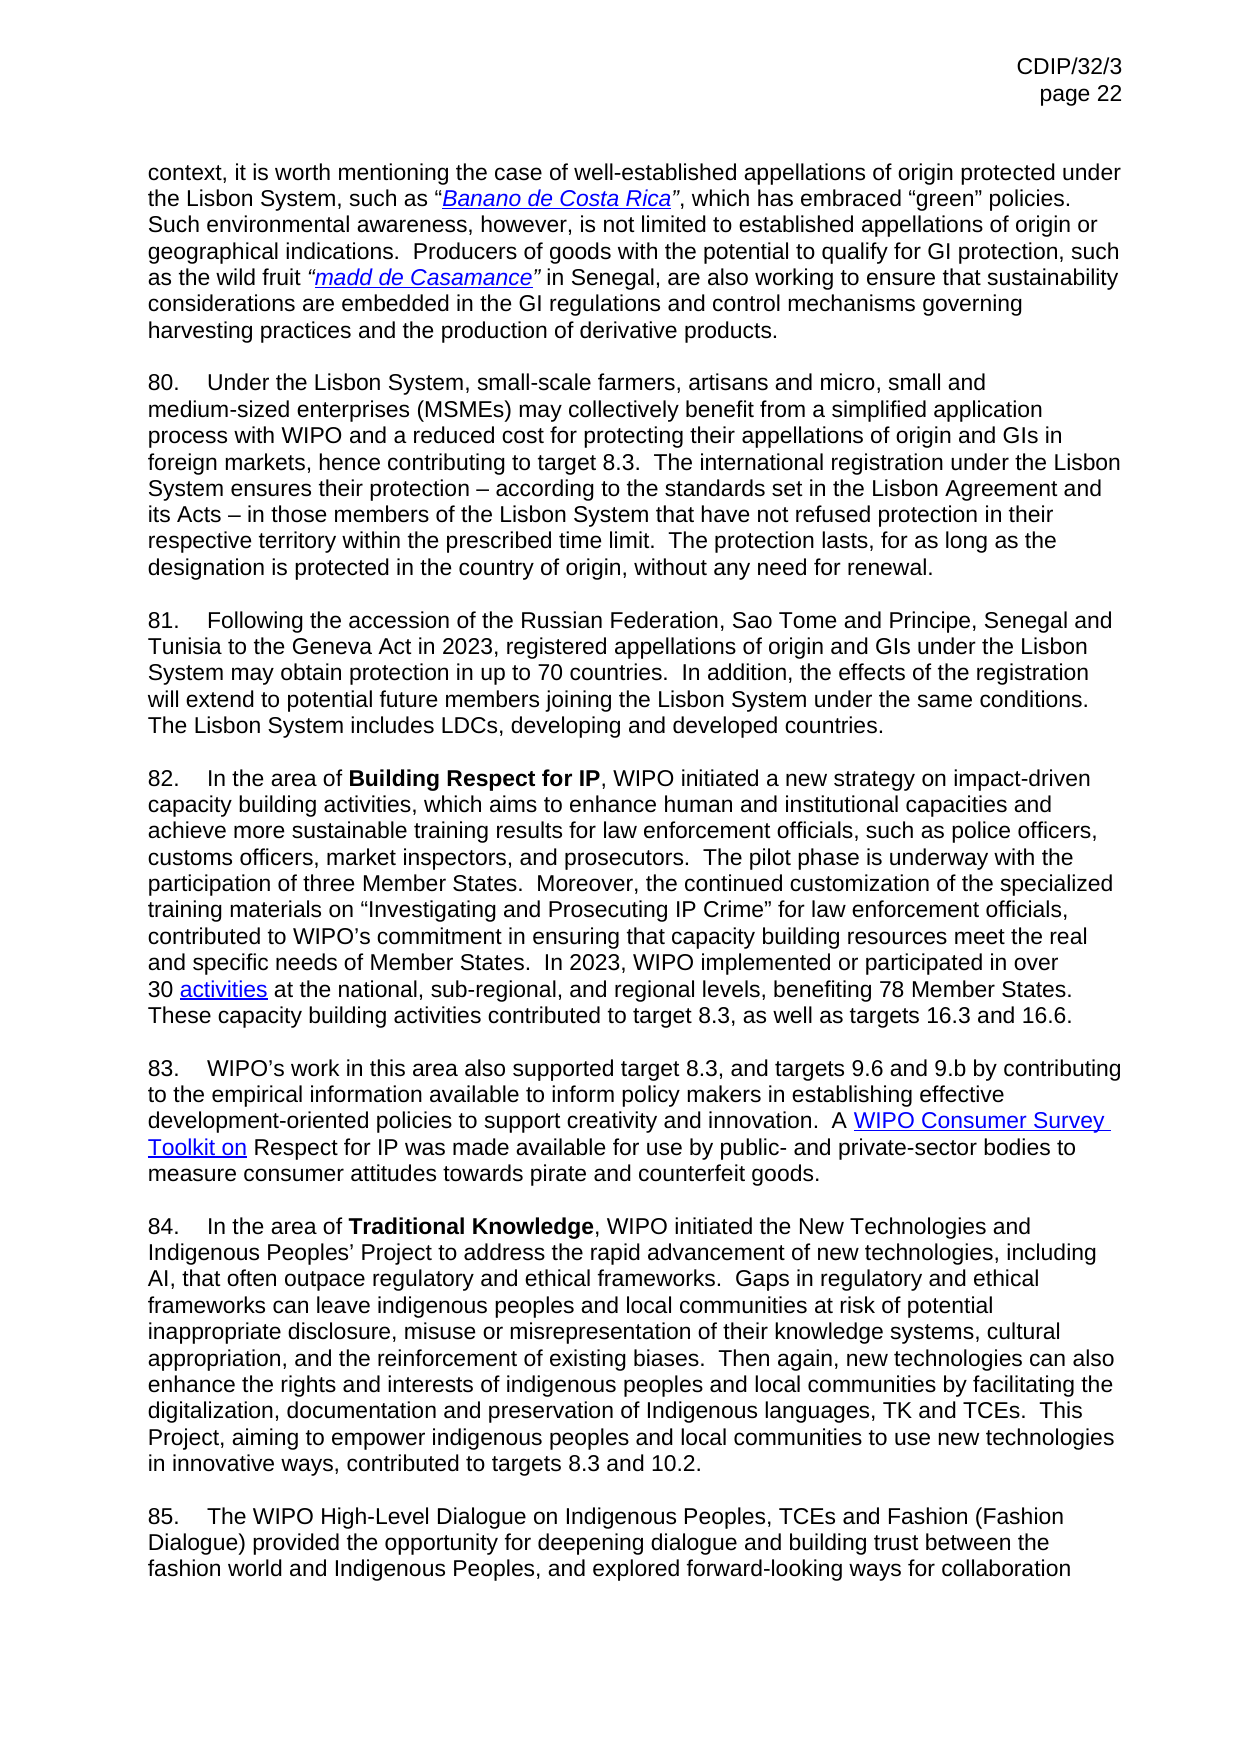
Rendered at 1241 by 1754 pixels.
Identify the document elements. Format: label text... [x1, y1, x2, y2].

list Under the Lisbon System, small-scale farmers, artisans and micro, small and medium-sized enterprises (MSMEs) may collectively benefit from a simplified application process with WIPO and a reduced cost for protecting their appellations of origin and GIs in foreign markets, hence contributing to target 8.3. The international registration under the Lisbon System ensures their protection – according to the standards set in the Lisbon Agreement and its Acts – in those members of the Lisbon System that have not refused protection in their respective territory within the prescribed time limit. The protection lasts, for as long as the designation is protected in the country of origin, without any need for renewal. [148, 369, 1122, 580]
list WIPO’s work in this area also supported target 8.3, and targets 9.6 and 9.b by contributing to the empirical information available to inform policy makers in establishing effective development-oriented policies to support creativity and innovation. A WIPO Consumer Survey Toolkit on Respect for IP was made available for use by public- and private-sector bodies to measure consumer attitudes towards pirate and counterfeit goods. [148, 1054, 1122, 1186]
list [148, 158, 1122, 343]
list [148, 1503, 1122, 1582]
list In the area of Building Respect for IP, WIPO initiated a new strategy on impact-driven capacity building activities, which aims to enhance human and institutional capacities and achieve more sustainable training results for law enforcement officials, such as police officers, customs officers, market inspectors, and prosecutors. The pilot phase is underway with the participation of three Member States. Moreover, the continued customization of the specialized training materials on “Investigating and Prosecuting IP Crime” for law enforcement officials, contributed to WIPO’s commitment in ensuring that capacity building resources meet the real and specific needs of Member States. In 2023, WIPO implemented or participated in over 30 activities at the national, sub-regional, and regional levels, benefiting 78 Member States. These capacity building activities contributed to target 8.3, as well as targets 16.3 and 16.6. [148, 765, 1122, 1028]
list Following the accession of the Russian Federation, Sao Tome and Principe, Senegal and Tunisia to the Geneva Act in 2023, registered appellations of origin and GIs under the Lisbon System may obtain protection in up to 70 countries. In addition, the effects of the registration will extend to potential future members joining the Lisbon System under the same conditions. The Lisbon System includes LDCs, developing and developed countries. [148, 607, 1122, 738]
list In the area of Traditional Knowledge, WIPO initiated the New Technologies and Indigenous Peoples’ Project to address the rapid advancement of new technologies, including AI, that often outpace regulatory and ethical frameworks. Gaps in regulatory and ethical frameworks can leave indigenous peoples and local communities at risk of potential inappropriate disclosure, misuse or misrepresentation of their knowledge systems, cultural appropriation, and the reinforcement of existing biases. Then again, new technologies can also enhance the rights and interests of indigenous peoples and local communities by facilitating the digitalization, documentation and preservation of Indigenous languages, TK and TCEs. This Project, aiming to empower indigenous peoples and local communities to use new technologies in innovative ways, contributed to targets 8.3 and 10.2. [148, 1213, 1122, 1476]
